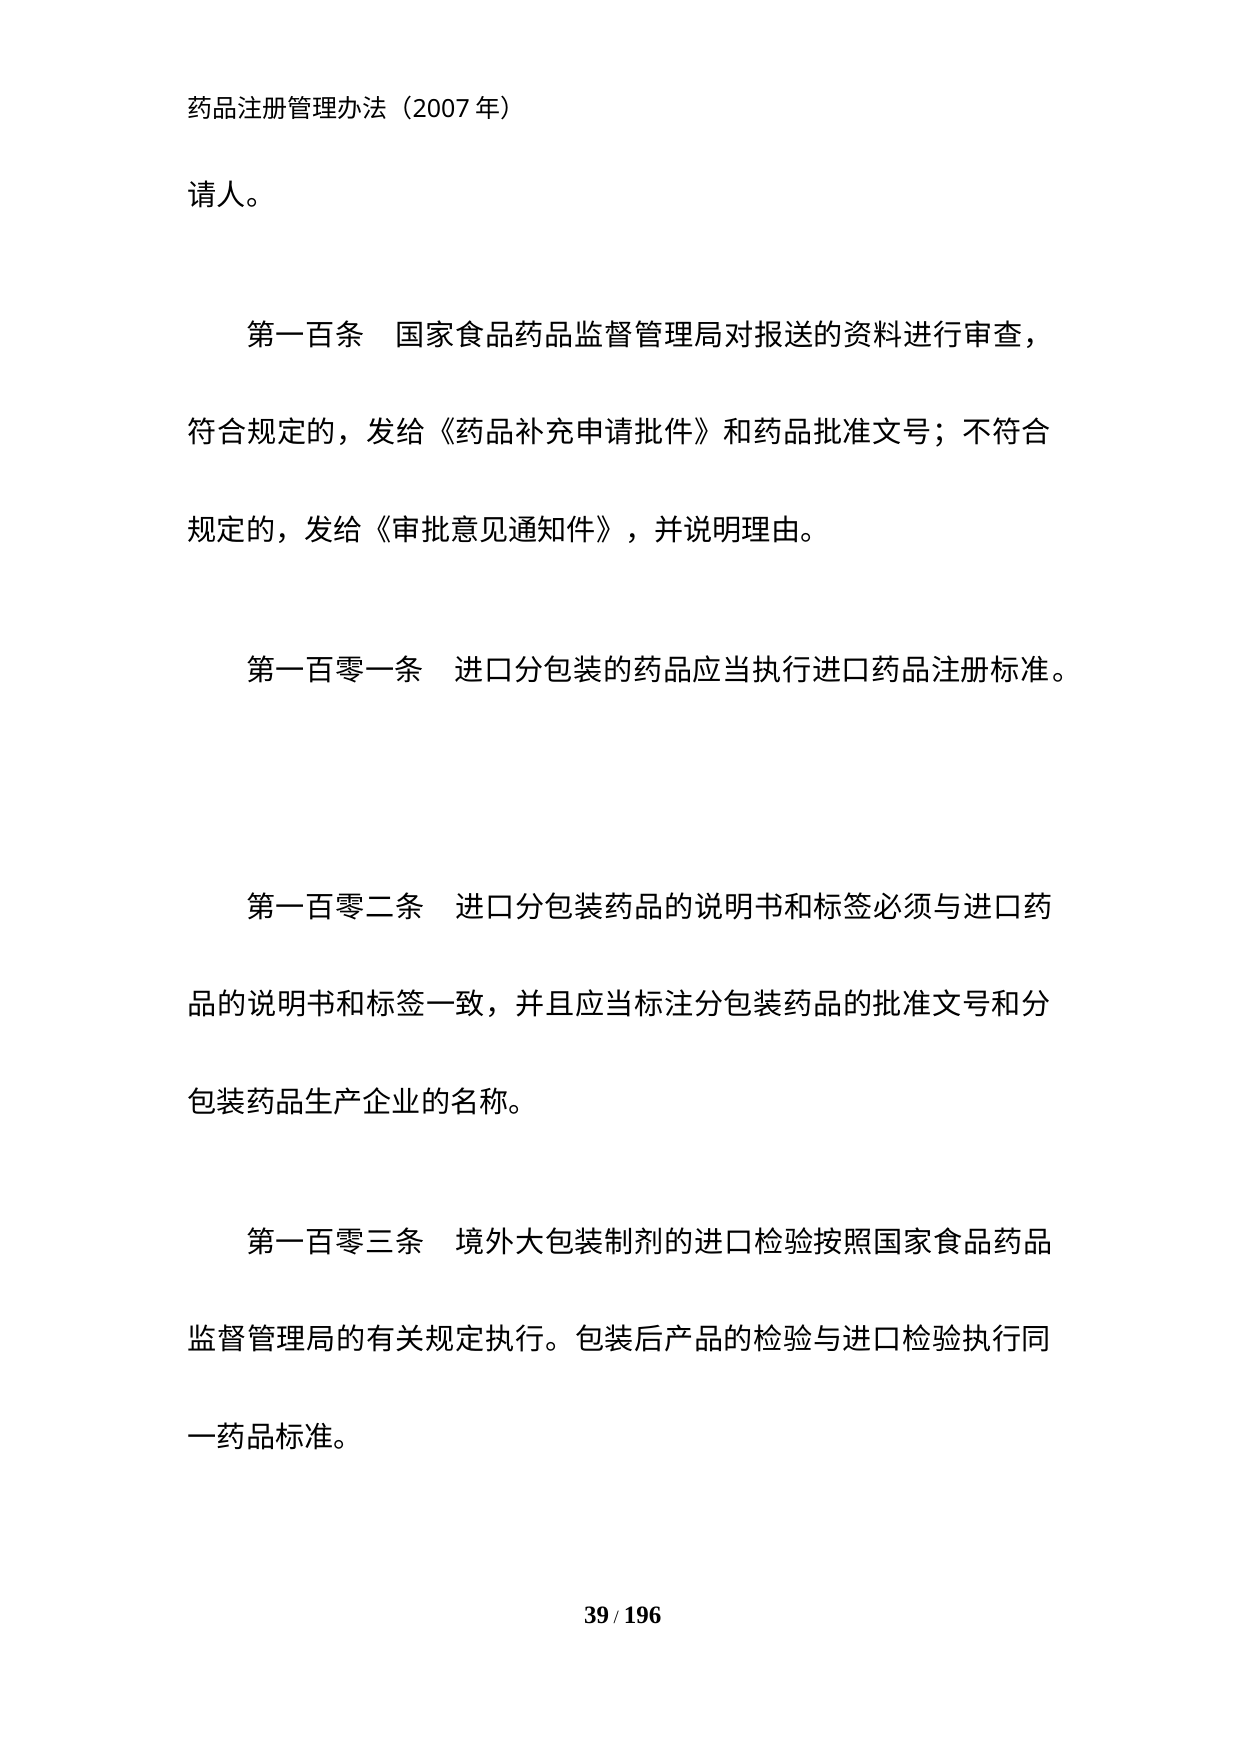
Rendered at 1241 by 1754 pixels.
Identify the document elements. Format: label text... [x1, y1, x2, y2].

text 第一百条 国家食品药品监督管理局对报送的资料进行审查，符合规定的，发给《药品补充申请批件》和药品批准文号；不符合规定的，发给《审批意见通知件》，并说明理由。 [187, 300, 1053, 560]
text 第一百零一条 进口分包装的药品应当执行进口药品注册标准。 [187, 635, 1053, 797]
text 第一百零三条 境外大包装制剂的进口检验按照国家食品药品监督管理局的有关规定执行。包装后产品的检验与进口检验执行同一药品标准。 [187, 1207, 1053, 1467]
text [187, 160, 1053, 225]
text 第一百零二条 进口分包装药品的说明书和标签必须与进口药品的说明书和标签一致，并且应当标注分包装药品的批准文号和分包装药品生产企业的名称。 [187, 872, 1053, 1132]
